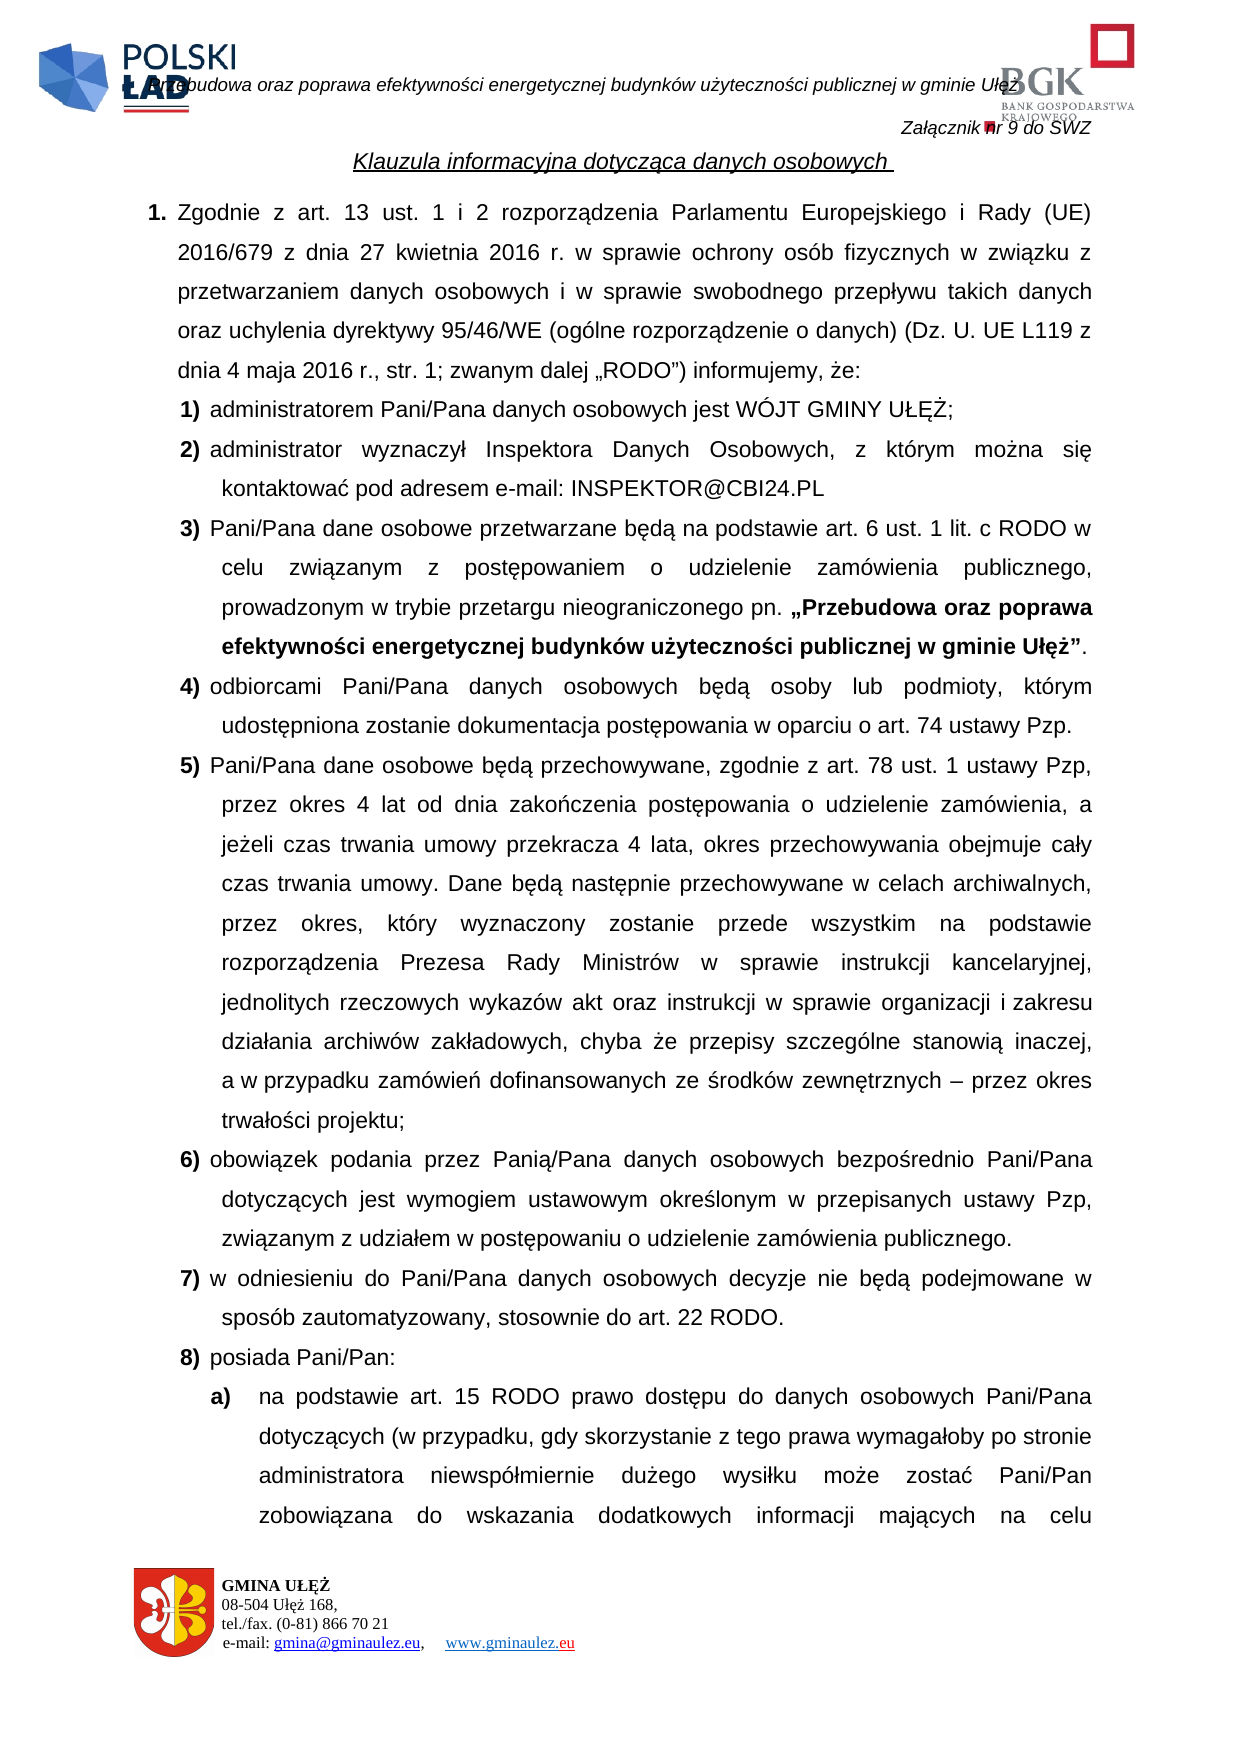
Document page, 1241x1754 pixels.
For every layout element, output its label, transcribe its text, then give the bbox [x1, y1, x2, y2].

picture [968, 11, 1155, 142]
list posiada Pani/Pan: [180, 1344, 1093, 1370]
picture [27, 11, 260, 142]
list obowiązek podania przez Panią/Pana danych osobowych bezpośrednio Pani/Pana dotyczących jest wymogiem ustawowym określonym w przepisanych ustawy Pzp, związanym z udziałem w postępowaniu o udzielenie zamówienia publicznego. [180, 1146, 1093, 1252]
list odbiorcami Pani/Pana danych osobowych będą osoby lub podmioty, którym udostępniona zostanie dokumentacja postępowania w oparciu o art. 74 ustawy Pzp. [180, 673, 1093, 738]
picture [133, 1568, 215, 1657]
list administratorem Pani/Pana danych osobowych jest Wójt Gminy Ułęż; [180, 396, 1093, 423]
list Pani/Pana dane osobowe będą przechowywane, zgodnie z art. 78 ust. 1 ustawy Pzp, przez okres 4 lat od dnia zakończenia postępowania o udzielenie zamówienia, a jeżeli czas trwania umowy przekracza 4 lata, okres przechowywania obejmuje cały czas trwania umowy. Dane będą następnie przechowywane w celach archiwalnych, przez okres, który wyznaczony zostanie przede wszystkim na podstawie rozporządzenia Prezesa Rady Ministrów w sprawie instrukcji kancelaryjnej, jednolitych rzeczowych wykazów akt oraz instrukcji w sprawie organizacji i zakresu działania archiwów zakładowych, chyba że przepisy szczególne stanowią inaczej, a w przypadku zamówień dofinansowanych ze środków zewnętrznych – przez okres trwałości projektu; [180, 752, 1093, 1133]
text Klauzula informacyjna dotycząca danych osobowych [148, 148, 1093, 174]
list administrator wyznaczył Inspektora Danych Osobowych, z którym można się kontaktować pod adresem e-mail: inspektor@cbi24.pl [180, 436, 1093, 502]
list w odniesieniu do Pani/Pana danych osobowych decyzje nie będą podejmowane w sposób zautomatyzowany, stosownie do art. 22 RODO. [180, 1265, 1093, 1331]
list Pani/Pana dane osobowe przetwarzane będą na podstawie art. 6 ust. 1 lit. c RODO w celu związanym z postępowaniem o udzielenie zamówienia publicznego, prowadzonym w trybie przetargu nieograniczonego pn. „Przebudowa oraz poprawa efektywności energetycznej budynków użyteczności publicznej w gminie Ułęż”. [180, 515, 1093, 659]
list Zgodnie z art. 13 ust. 1 i 2 rozporządzenia Parlamentu Europejskiego i Rady (UE) 2016/679 z dnia 27 kwietnia 2016 r. w sprawie ochrony osób fizycznych w związku z przetwarzaniem danych osobowych i w sprawie swobodnego przepływu takich danych oraz uchylenia dyrektywy 95/46/WE (ogólne rozporządzenie o danych) (Dz. U. UE L119 z dnia 4 maja 2016 r., str. 1; zwanym dalej „RODO”) informujemy, że: [148, 199, 1093, 383]
